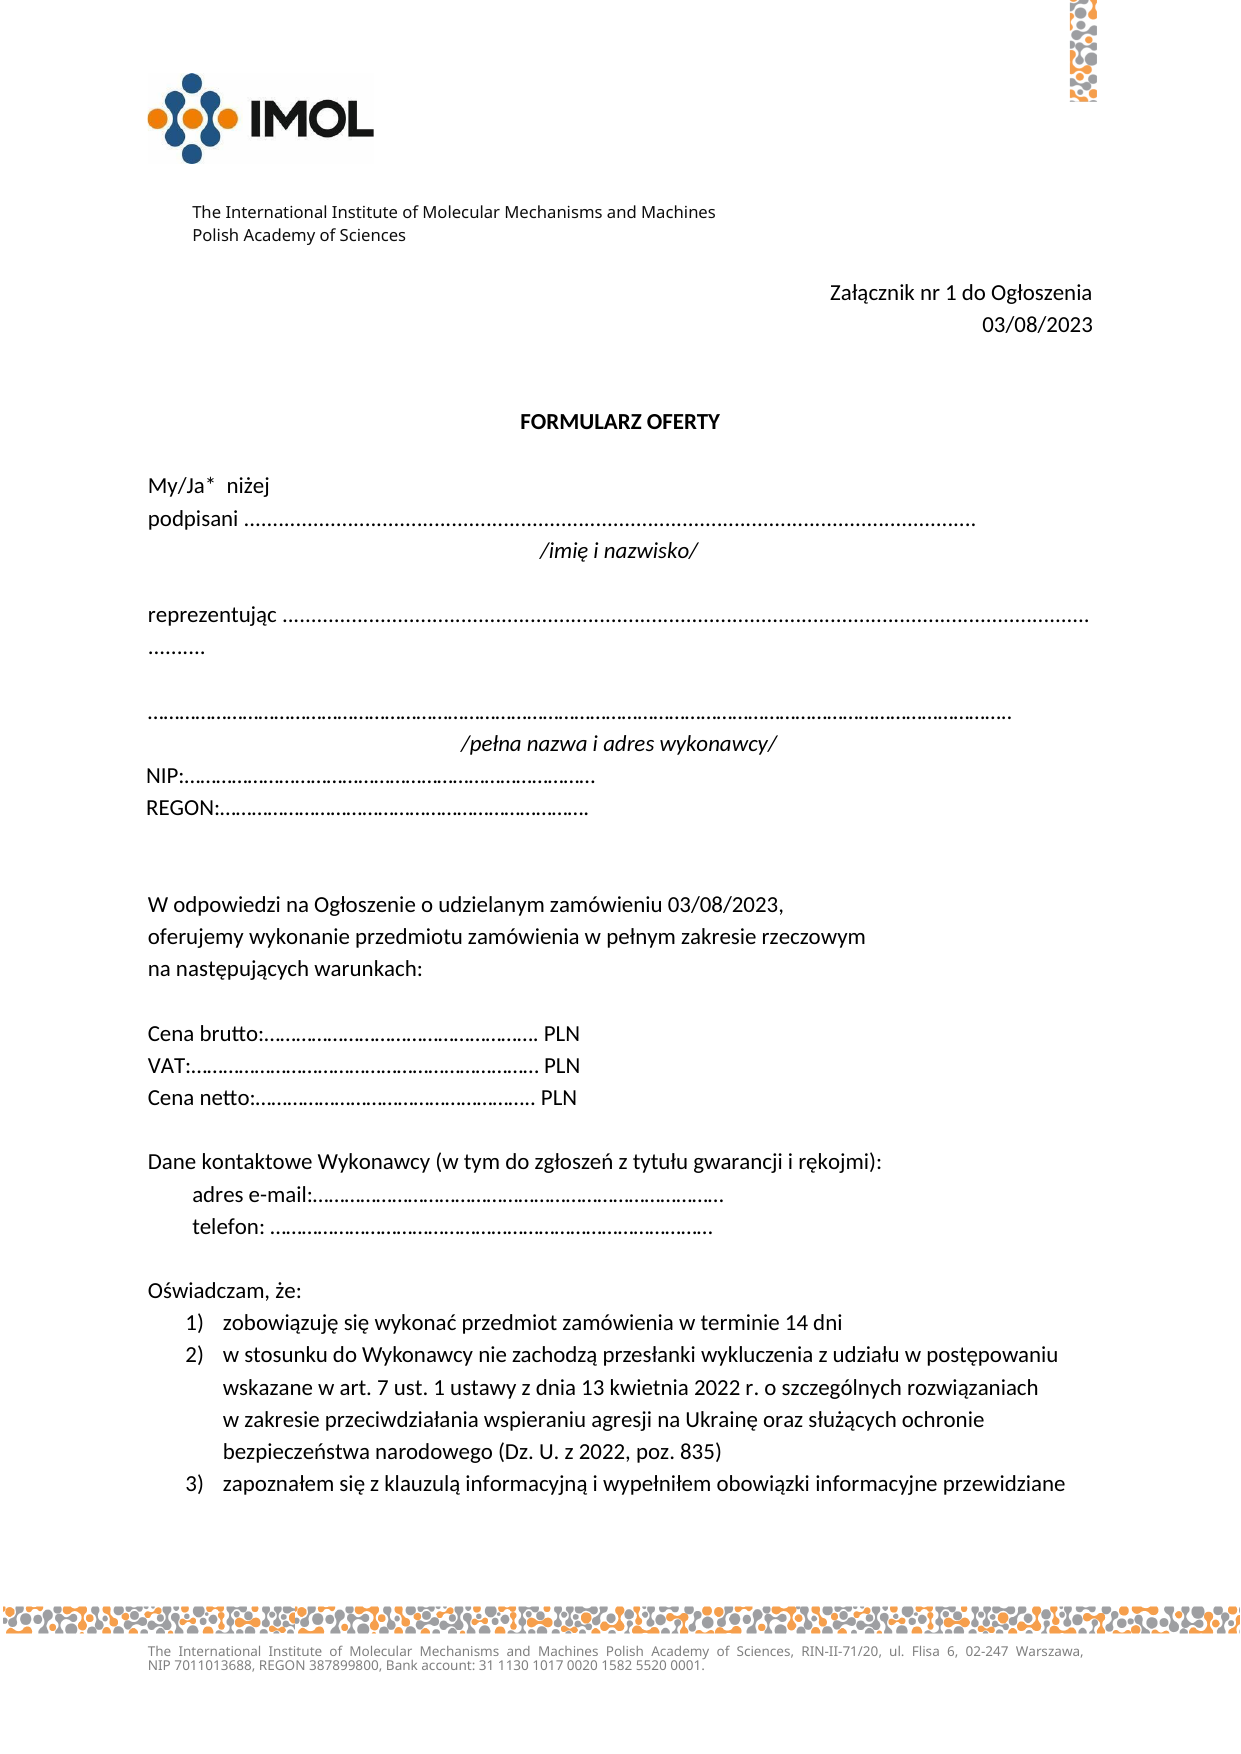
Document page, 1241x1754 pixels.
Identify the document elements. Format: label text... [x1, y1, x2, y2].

text Załącznik nr 1 do Ogłoszenia [148, 278, 1093, 306]
text /pełna nazwa i adres wykonawcy/ [148, 729, 1093, 757]
picture [3, 1605, 1240, 1634]
text NIP:…………………………………………………………………… [146, 761, 1093, 789]
text /imię i nazwisko/ [148, 536, 1093, 564]
text 03/08/2023 [148, 311, 1093, 339]
text ……………………………………………………………………………………………………………………………………………….. [148, 697, 1093, 725]
text Oświadczam, że: [148, 1276, 1093, 1304]
text oferujemy wykonanie przedmiotu zamówienia w pełnym zakresie rzeczowym [148, 922, 1093, 950]
text na następujących warunkach: [148, 954, 1093, 982]
text FORMULARZ OFERTY [148, 407, 1093, 435]
text Cena netto:…………………………………………….. PLN [148, 1083, 1093, 1111]
text reprezentując ...................................................................................................................................................... [148, 600, 1093, 661]
list zobowiązuję się wykonać przedmiot zamówienia w terminie 14 dni [185, 1308, 1093, 1336]
text VAT:………………………………………………………… PLN [148, 1051, 1093, 1079]
text My/Ja* niżej podpisani ............................................................................................................................... [148, 472, 1093, 532]
picture [1070, 0, 1097, 101]
text Dane kontaktowe Wykonawcy (w tym do zgłoszeń z tytułu gwarancji i rękojmi): [148, 1147, 1093, 1176]
picture [147, 73, 374, 164]
text Cena brutto:……………………………………………. PLN [148, 1019, 1093, 1047]
text REGON:……………………………………………………………. [146, 793, 1093, 821]
text W odpowiedzi na Ogłoszenie o udzielanym zamówieniu 03/08/2023, [148, 890, 1093, 918]
text telefon: ………………………………………………………………………… [192, 1212, 1093, 1240]
list w stosunku do Wykonawcy nie zachodzą przesłanki wykluczenia z udziału w postępowaniu wskazane w art. 7 ust. 1 ustawy z dnia 13 kwietnia 2022 r. o szczególnych rozwiązaniach w zakresie przeciwdziałania wspieraniu agresji na Ukrainę oraz służących ochronie bezpieczeństwa narodowego (Dz. U. z 2022, poz. 835) [185, 1341, 1093, 1465]
text adres e-mail:…………………………………………………………………… [192, 1180, 1093, 1208]
